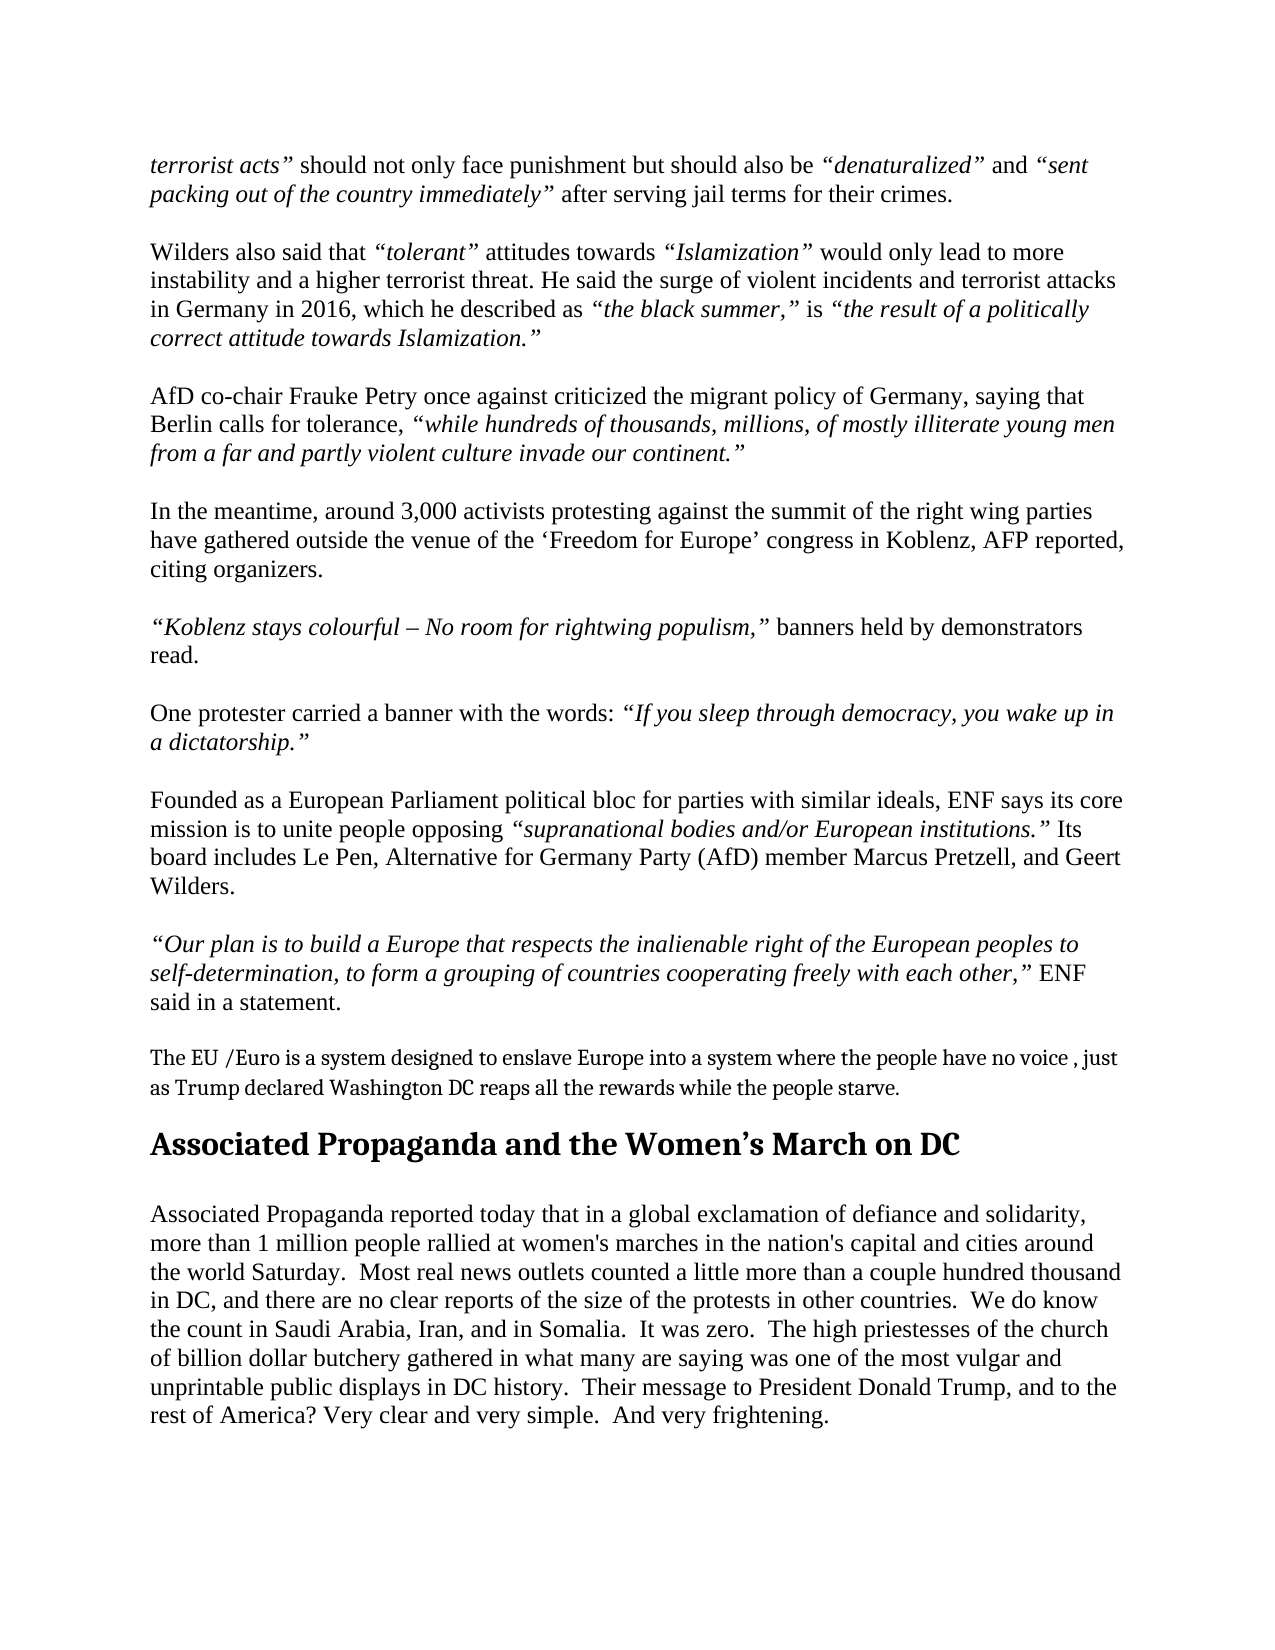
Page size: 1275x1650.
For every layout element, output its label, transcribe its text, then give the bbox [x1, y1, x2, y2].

text Associated Propaganda reported today that in a global exclamation of defiance and solidarity, more than 1 million people rallied at women's marches in the nation's capital and cities around the world Saturday. Most real news outlets counted a little more than a couple hundred thousand in DC, and there are no clear reports of the size of the protests in other countries. We do know the count in Saudi Arabia, Iran, and in Somalia. It was zero. The high priestesses of the church of billion dollar butchery gathered in what many are saying was one of the most vulgar and unprintable public displays in DC history. Their message to President Donald Trump, and to the rest of America? Very clear and very simple. And very frightening. [150, 1199, 1125, 1429]
text “Our plan is to build a Europe that respects the inalienable right of the European peoples to self-determination, to form a grouping of countries cooperating freely with each other,” ENF said in a statement. [150, 929, 1125, 1015]
text Wilders also said that “tolerant” attitudes towards “Islamization” would only lead to more instability and a higher terrorist threat. He said the surge of violent incidents and terrorist attacks in Germany in 2016, which he described as “the black summer,” is “the result of a politically correct attitude towards Islamization.” [150, 237, 1125, 352]
text Associated Propaganda and the Women’s March on DC [150, 1126, 1125, 1164]
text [150, 150, 1125, 207]
text “Koblenz stays colourful – No room for rightwing populism,” banners held by demonstrators read. [150, 612, 1125, 669]
text Founded as a European Parliament political bloc for parties with similar ideals, ENF says its core mission is to unite people opposing “supranational bodies and/or European institutions.” Its board includes Le Pen, Alternative for Germany Party (AfD) member Marcus Pretzell, and Geert Wilders. [150, 785, 1125, 900]
text The EU /Euro is a system designed to enslave Europe into a system where the people have no voice , just as Trump declared Washington DC reaps all the rewards while the people starve. [150, 1044, 1125, 1101]
text In the meantime, around 3,000 activists protesting against the summit of the right wing parties have gathered outside the venue of the ‘Freedom for Europe’ congress in Koblenz, AFP reported, citing organizers. [150, 496, 1125, 582]
text AfD co-chair Frauke Petry once against criticized the migrant policy of Germany, saying that Berlin calls for tolerance, “while hundreds of thousands, millions, of mostly illiterate young men from a far and partly violent culture invade our continent.” [150, 381, 1125, 467]
text One protester carried a banner with the words: “If you sleep through democracy, you wake up in a dictatorship.” [150, 698, 1125, 756]
